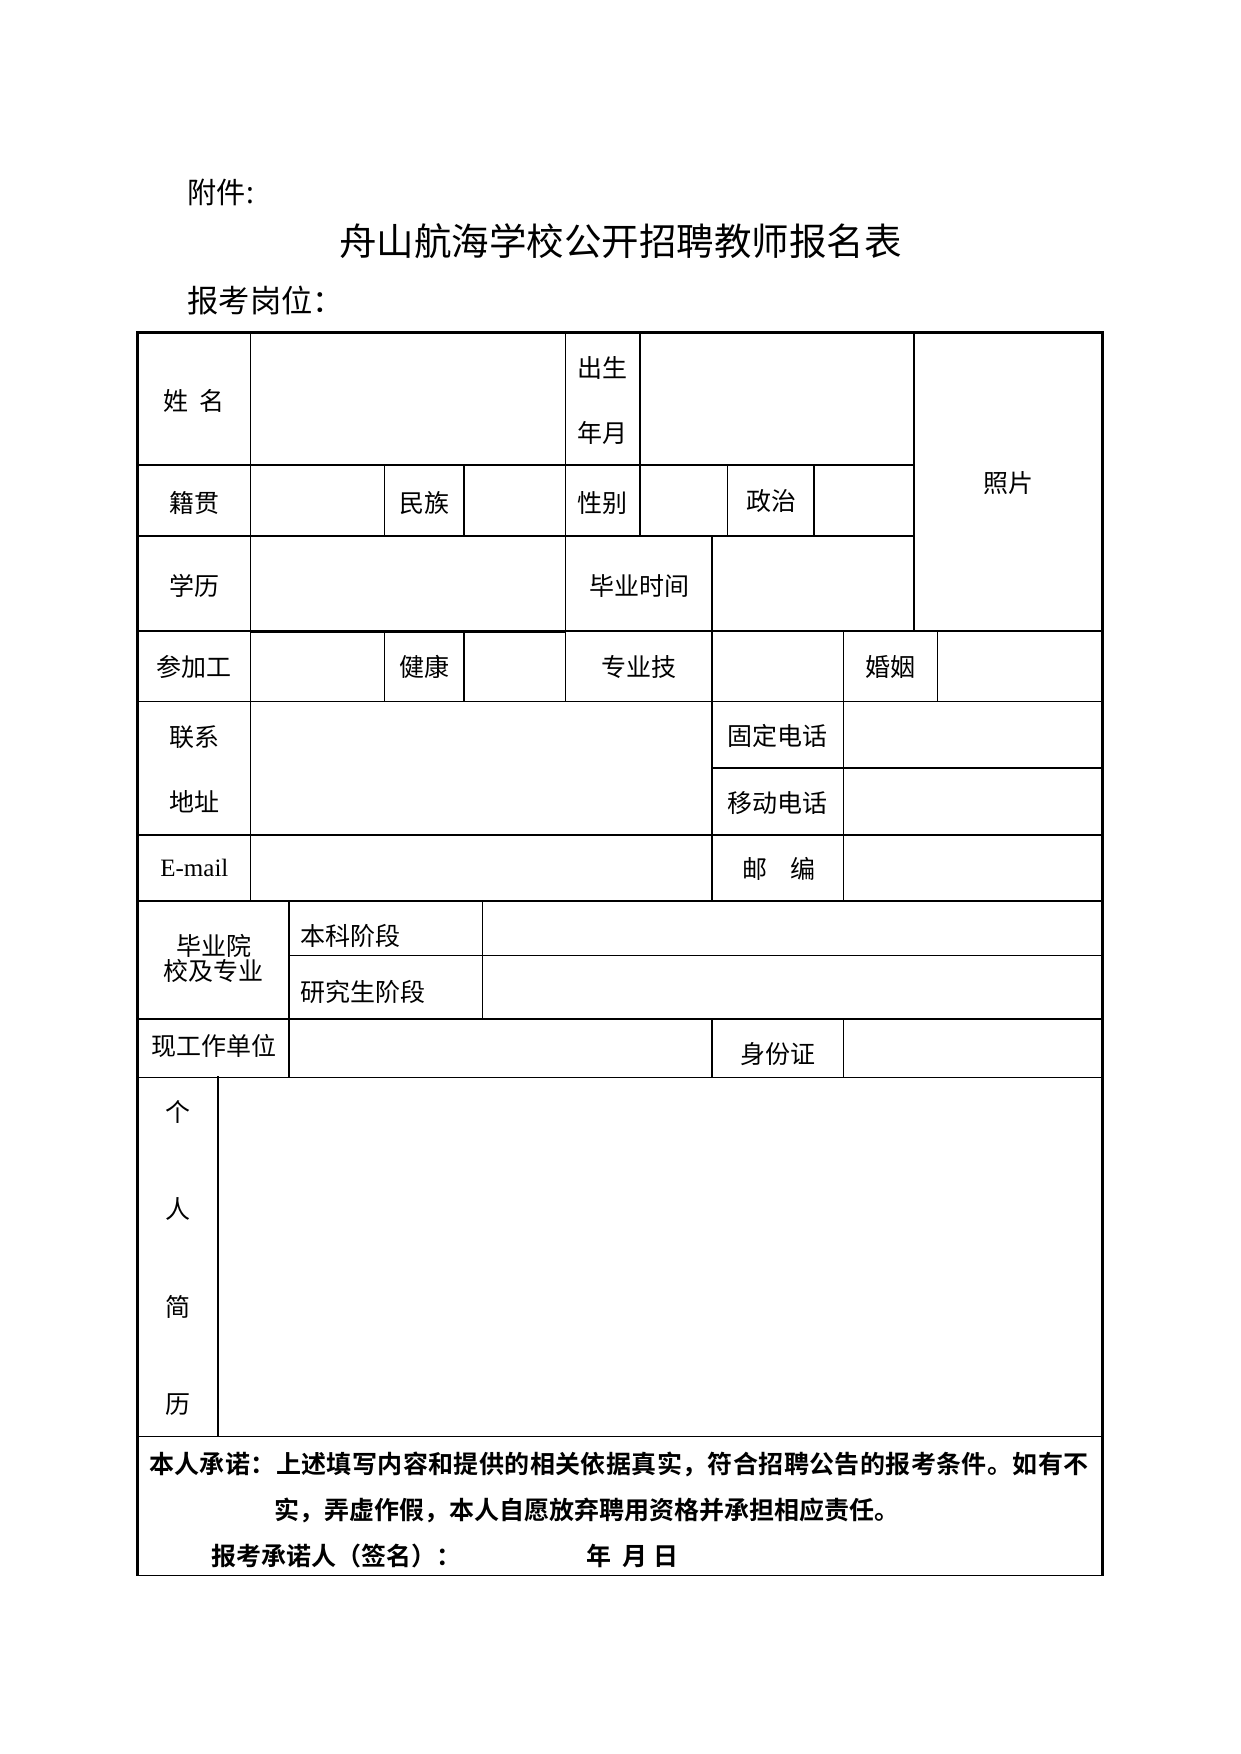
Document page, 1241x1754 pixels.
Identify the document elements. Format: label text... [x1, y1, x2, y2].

table_cell [465, 633, 565, 701]
table_cell [844, 769, 1101, 834]
text 附件: [187, 162, 1053, 214]
table_header 姓 名 [139, 334, 250, 464]
table_cell [219, 1078, 1101, 1436]
table_cell [251, 466, 384, 535]
table_cell [844, 1020, 1101, 1076]
table_cell 现工作单位 [139, 1020, 288, 1076]
table_cell [815, 466, 913, 535]
table_cell 健康状况 [385, 633, 463, 701]
table_cell [938, 632, 1101, 701]
table_cell 个 人 简 历 [139, 1078, 217, 1436]
table_cell [713, 537, 913, 630]
table_cell [483, 902, 1101, 955]
table_cell [251, 537, 565, 630]
table_cell 民族 [385, 466, 463, 535]
table_cell 参加工作时间 [139, 632, 250, 701]
text 报考岗位： [187, 266, 1053, 331]
table_cell 婚姻 状况 [844, 632, 937, 701]
table_cell 毕业院 校及专业 [139, 902, 288, 1018]
table_cell 身份证 号码 [713, 1020, 843, 1076]
table_cell 研究生阶段 [290, 956, 482, 1018]
table_cell 毕业时间 [566, 537, 711, 630]
table_header [251, 334, 565, 464]
table_cell [483, 956, 1101, 1018]
table_cell 本人承诺：上述填写内容和提供的相关依据真实，符合招聘公告的报考条件。如有不实，弄虚作假，本人自愿放弃聘用资格并承担相应责任。 报考承诺人（签名）： 年 月 日 [139, 1437, 1101, 1574]
table_cell 移动电话 [713, 769, 843, 834]
table_cell [465, 466, 565, 535]
table_cell 本科阶段 [290, 902, 482, 955]
table_cell [251, 633, 384, 701]
table_cell 学历 [139, 537, 250, 630]
table_cell [844, 836, 1101, 900]
table_cell 性别 [566, 466, 639, 535]
table_cell 邮 编 [713, 836, 843, 900]
table_cell [290, 1020, 711, 1076]
table_cell 固定电话 [713, 702, 843, 767]
text 舟山航海学校公开招聘教师报名表 [187, 214, 1053, 266]
table_cell 籍贯 [139, 466, 250, 535]
table_header [641, 334, 913, 464]
table_header 照片 [915, 334, 1101, 630]
table_cell E-mail [139, 836, 250, 900]
table_cell 联系 地址 [139, 702, 250, 834]
table_cell 政治 面貌 [728, 466, 813, 535]
table_cell [251, 702, 711, 834]
table_cell [713, 632, 843, 701]
table_cell 专业技 术资格 [566, 632, 711, 701]
table_cell [641, 466, 727, 535]
table_header 出生 年月 [566, 334, 639, 464]
table_cell [844, 702, 1101, 767]
table_cell [251, 836, 711, 900]
